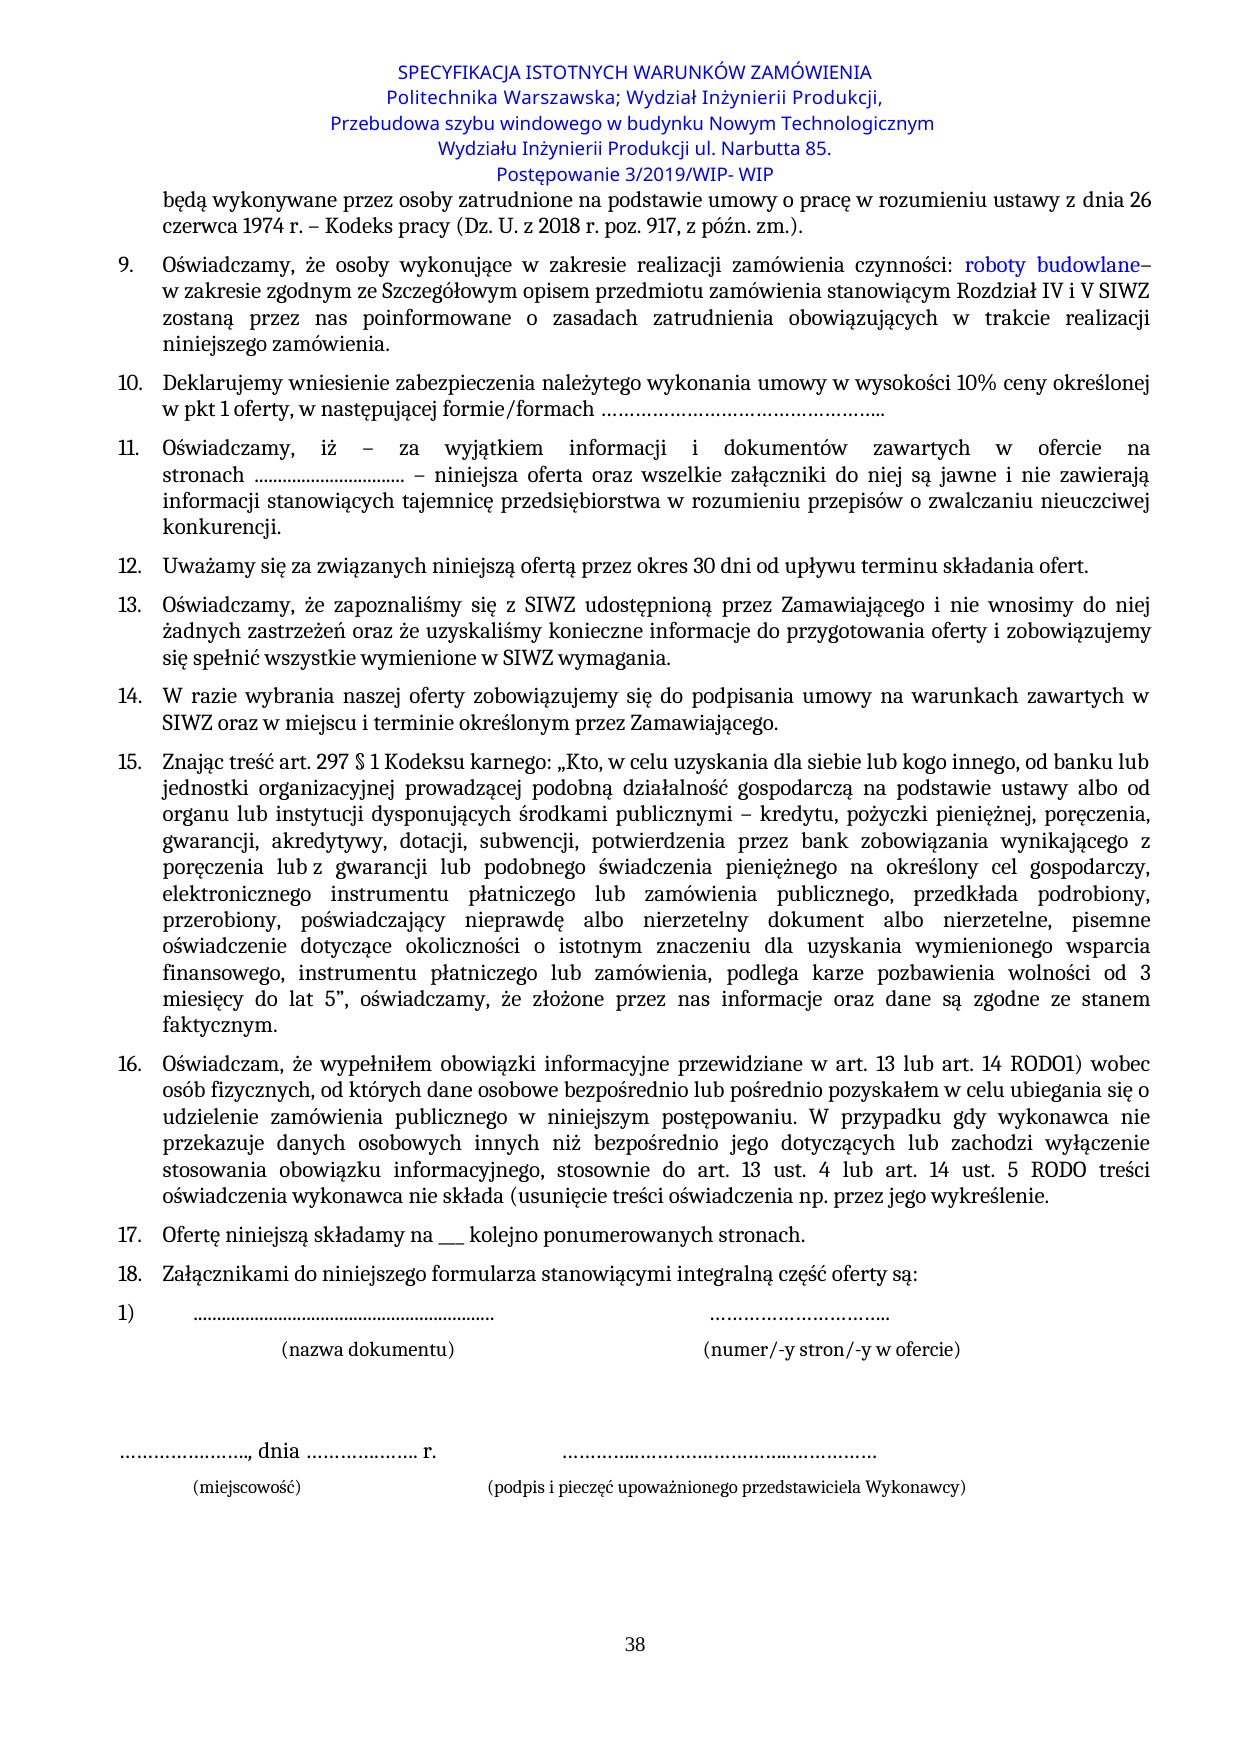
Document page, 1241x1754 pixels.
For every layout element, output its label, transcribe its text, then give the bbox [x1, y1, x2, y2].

list Ofertę niniejszą składamy na ___ kolejno ponumerowanych stronach. [118, 1222, 1152, 1248]
text …………….……., dnia ………….……. r. …………..………….…………..…………… [118, 1437, 1152, 1464]
list Oświadczam, że wypełniłem obowiązki informacyjne przewidziane w art. 13 lub art. 14 RODO1) wobec osób fizycznych, od których dane osobowe bezpośrednio lub pośrednio pozyskałem w celu ubiegania się o udzielenie zamówienia publicznego w niniejszym postępowaniu. W przypadku gdy wykonawca nie przekazuje danych osobowych innych niż bezpośrednio jego dotyczących lub zachodzi wyłączenie stosowania obowiązku informacyjnego, stosownie do art. 13 ust. 4 lub art. 14 ust. 5 RODO treści oświadczenia wykonawca nie składa (usunięcie treści oświadczenia np. przez jego wykreślenie. [118, 1051, 1152, 1209]
list Uważamy się za związanych niniejszą ofertą przez okres 30 dni od upływu terminu składania ofert. [118, 553, 1152, 579]
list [118, 187, 1152, 239]
list ................................................................ ………………………….. [118, 1299, 1152, 1326]
text (nazwa dokumentu) (numer/-y stron/-y w ofercie) [156, 1338, 1152, 1362]
list Oświadczamy, że zapoznaliśmy się z SIWZ udostępnioną przez Zamawiającego i nie wnosimy do niej żadnych zastrzeżeń oraz że uzyskaliśmy konieczne informacje do przygotowania oferty i zobowiązujemy się spełnić wszystkie wymienione w SIWZ wymagania. [118, 592, 1152, 671]
list Oświadczamy, iż – za wyjątkiem informacji i dokumentów zawartych w ofercie na stronach ................................ – niniejsza oferta oraz wszelkie załączniki do niej są jawne i nie zawierają informacji stanowiących tajemnicę przedsiębiorstwa w rozumieniu przepisów o zwalczaniu nieuczciwej konkurencji. [118, 435, 1152, 540]
list Oświadczamy, że osoby wykonujące w zakresie realizacji zamówienia czynności: roboty budowlane– w zakresie zgodnym ze Szczegółowym opisem przedmiotu zamówienia stanowiącym Rozdział IV i V SIWZ zostaną przez nas poinformowane o zasadach zatrudnienia obowiązujących w trakcie realizacji niniejszego zamówienia. [118, 252, 1152, 357]
list Załącznikami do niniejszego formularza stanowiącymi integralną część oferty są: [118, 1260, 1152, 1287]
text (miejscowość) (podpis i pieczęć upoważnionego przedstawiciela Wykonawcy) [118, 1477, 1152, 1498]
list Deklarujemy wniesienie zabezpieczenia należytego wykonania umowy w wysokości 10% ceny określonej w pkt 1 oferty, w następującej formie/formach ………………………………………….. [118, 370, 1152, 422]
list W razie wybrania naszej oferty zobowiązujemy się do podpisania umowy na warunkach zawartych w SIWZ oraz w miejscu i terminie określonym przez Zamawiającego. [118, 683, 1152, 736]
list Znając treść art. 297 § 1 Kodeksu karnego: „Kto, w celu uzyskania dla siebie lub kogo innego, od banku lub jednostki organizacyjnej prowadzącej podobną działalność gospodarczą na podstawie ustawy albo od organu lub instytucji dysponujących środkami publicznymi – kredytu, pożyczki pieniężnej, poręczenia, gwarancji, akredytywy, dotacji, subwencji, potwierdzenia przez bank zobowiązania wynikającego z poręczenia lub z gwarancji lub podobnego świadczenia pieniężnego na określony cel gospodarczy, elektronicznego instrumentu płatniczego lub zamówienia publicznego, przedkłada podrobiony, przerobiony, poświadczający nieprawdę albo nierzetelny dokument albo nierzetelne, pisemne oświadczenie dotyczące okoliczności o istotnym znaczeniu dla uzyskania wymienionego wsparcia finansowego, instrumentu płatniczego lub zamówienia, podlega karze pozbawienia wolności od 3 miesięcy do lat 5”, oświadczamy, że złożone przez nas informacje oraz dane są zgodne ze stanem faktycznym. [118, 748, 1152, 1038]
